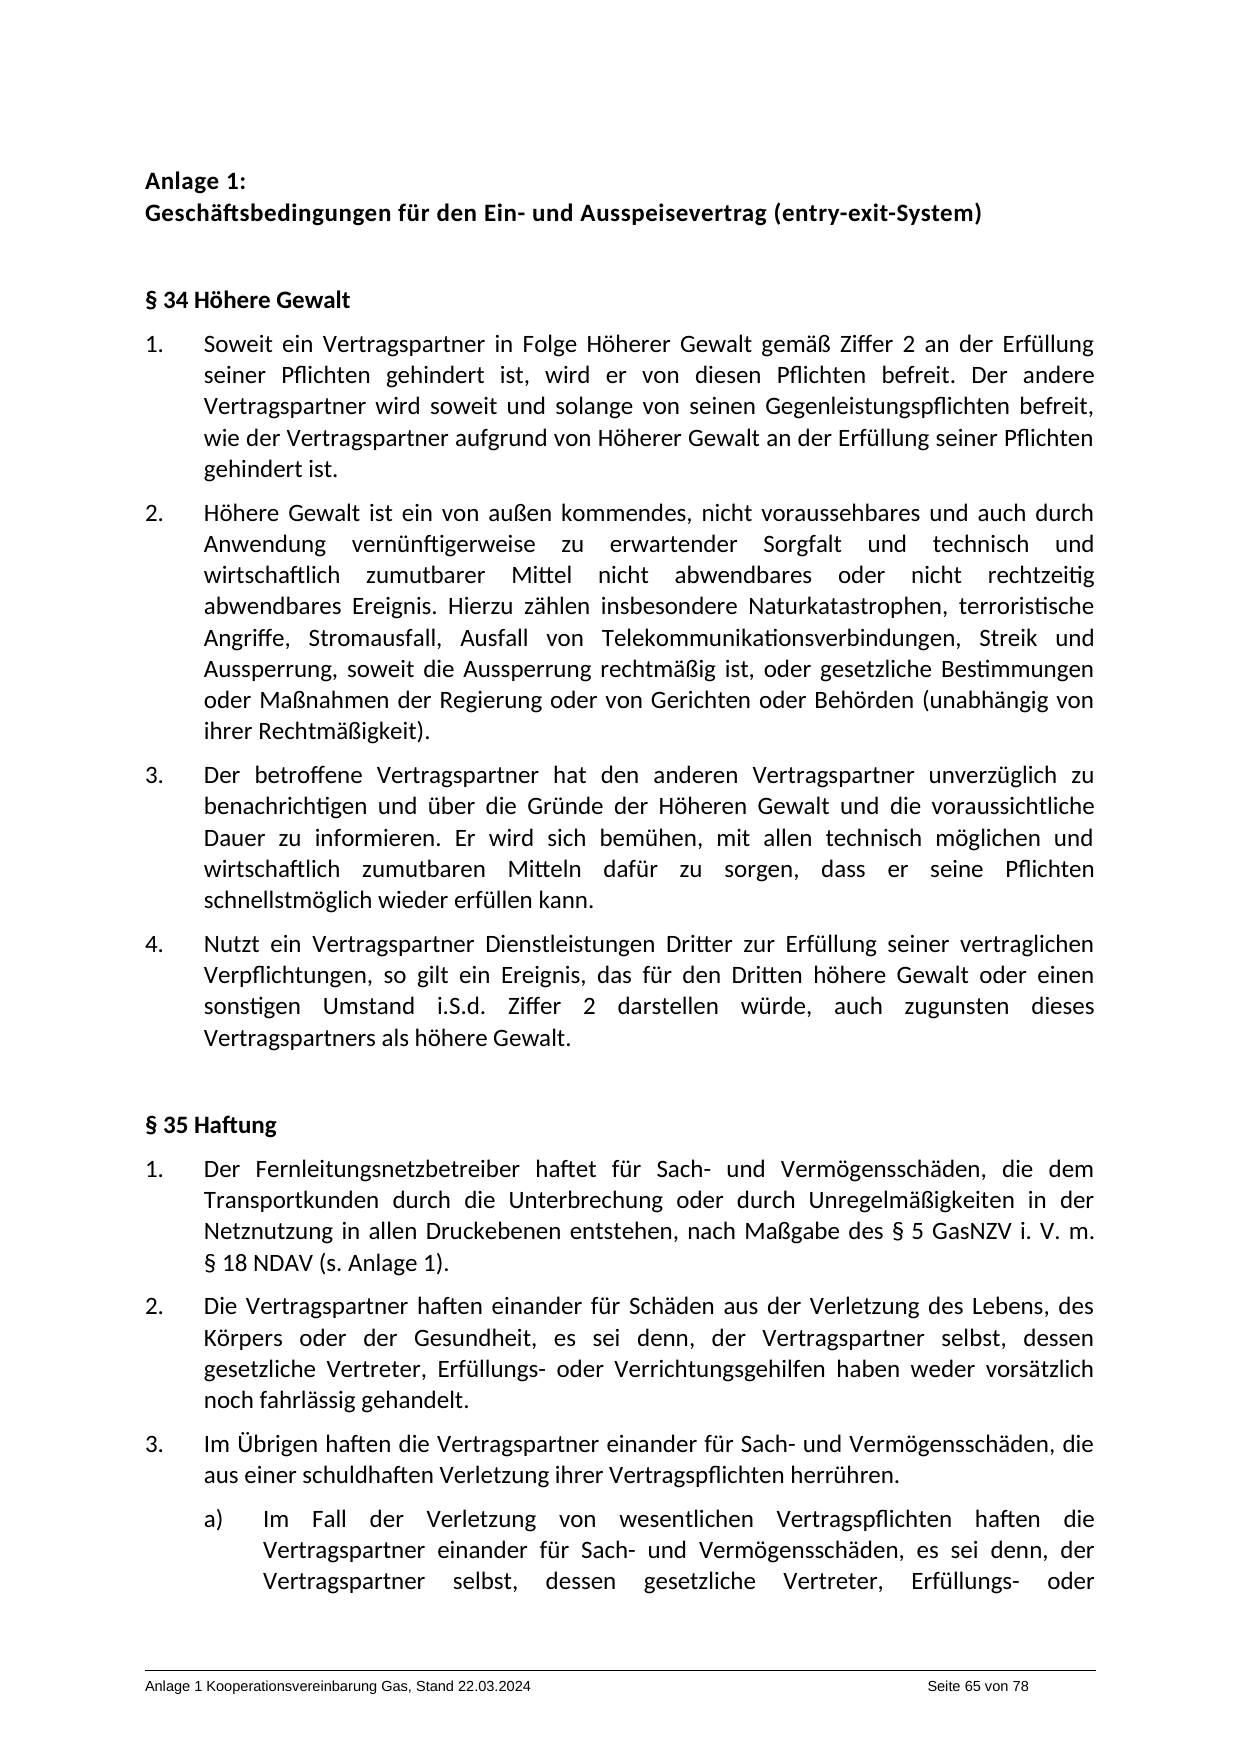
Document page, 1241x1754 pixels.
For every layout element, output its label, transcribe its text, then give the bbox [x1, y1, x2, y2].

subtitle § 35 Haftung [145, 1108, 1096, 1140]
list Soweit ein Vertragspartner in Folge Höherer Gewalt gemäß Ziffer 2 an der Erfüllung seiner Pflichten gehindert ist, wird er von diesen Pflichten befreit. Der andere Vertragspartner wird soweit und solange von seinen Gegenleistungspflichten befreit, wie der Vertragspartner aufgrund von Höherer Gewalt an der Erfüllung seiner Pflichten gehindert ist. [145, 327, 1096, 483]
list Im Übrigen haften die Vertragspartner einander für Sach- und Vermögensschäden, die aus einer schuldhaften Verletzung ihrer Vertragspflichten herrühren. [145, 1427, 1096, 1490]
list Höhere Gewalt ist ein von außen kommendes, nicht voraussehbares und auch durch Anwendung vernünftigerweise zu erwartender Sorgfalt und technisch und wirtschaftlich zumutbarer Mittel nicht abwendbares oder nicht rechtzeitig abwendbares Ereignis. Hierzu zählen insbesondere Naturkatastrophen, terroristische Angriffe, Stromausfall, Ausfall von Telekommunikationsverbindungen, Streik und Aussperrung, soweit die Aussperrung rechtmäßig ist, oder gesetzliche Bestimmungen oder Maßnahmen der Regierung oder von Gerichten oder Behörden (unabhängig von ihrer Rechtmäßigkeit). [145, 496, 1096, 746]
subtitle § 34 Höhere Gewalt [145, 283, 1096, 315]
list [204, 1502, 1096, 1596]
list Die Vertragspartner haften einander für Schäden aus der Verletzung des Lebens, des Körpers oder der Gesundheit, es sei denn, der Vertragspartner selbst, dessen gesetzliche Vertreter, Erfüllungs- oder Verrichtungsgehilfen haben weder vorsätzlich noch fahrlässig gehandelt. [145, 1290, 1096, 1415]
list Der Fernleitungsnetzbetreiber haftet für Sach- und Vermögensschäden, die dem Transportkunden durch die Unterbrechung oder durch Unregelmäßigkeiten in der Netznutzung in allen Druckebenen entstehen, nach Maßgabe des § 5 GasNZV i. V. m. § 18 NDAV (s. Anlage 1). [145, 1152, 1096, 1277]
list Der betroffene Vertragspartner hat den anderen Vertragspartner unverzüglich zu benachrichtigen und über die Gründe der Höheren Gewalt und die voraussichtliche Dauer zu informieren. Er wird sich bemühen, mit allen technisch möglichen und wirtschaftlich zumutbaren Mitteln dafür zu sorgen, dass er seine Pflichten schnellstmöglich wieder erfüllen kann. [145, 758, 1096, 915]
list Nutzt ein Vertragspartner Dienstleistungen Dritter zur Erfüllung seiner vertraglichen Verpflichtungen, so gilt ein Ereignis, das für den Dritten höhere Gewalt oder einen sonstigen Umstand i.S.d. Ziffer 2 darstellen würde, auch zugunsten dieses Vertragspartners als höhere Gewalt. [145, 927, 1096, 1052]
